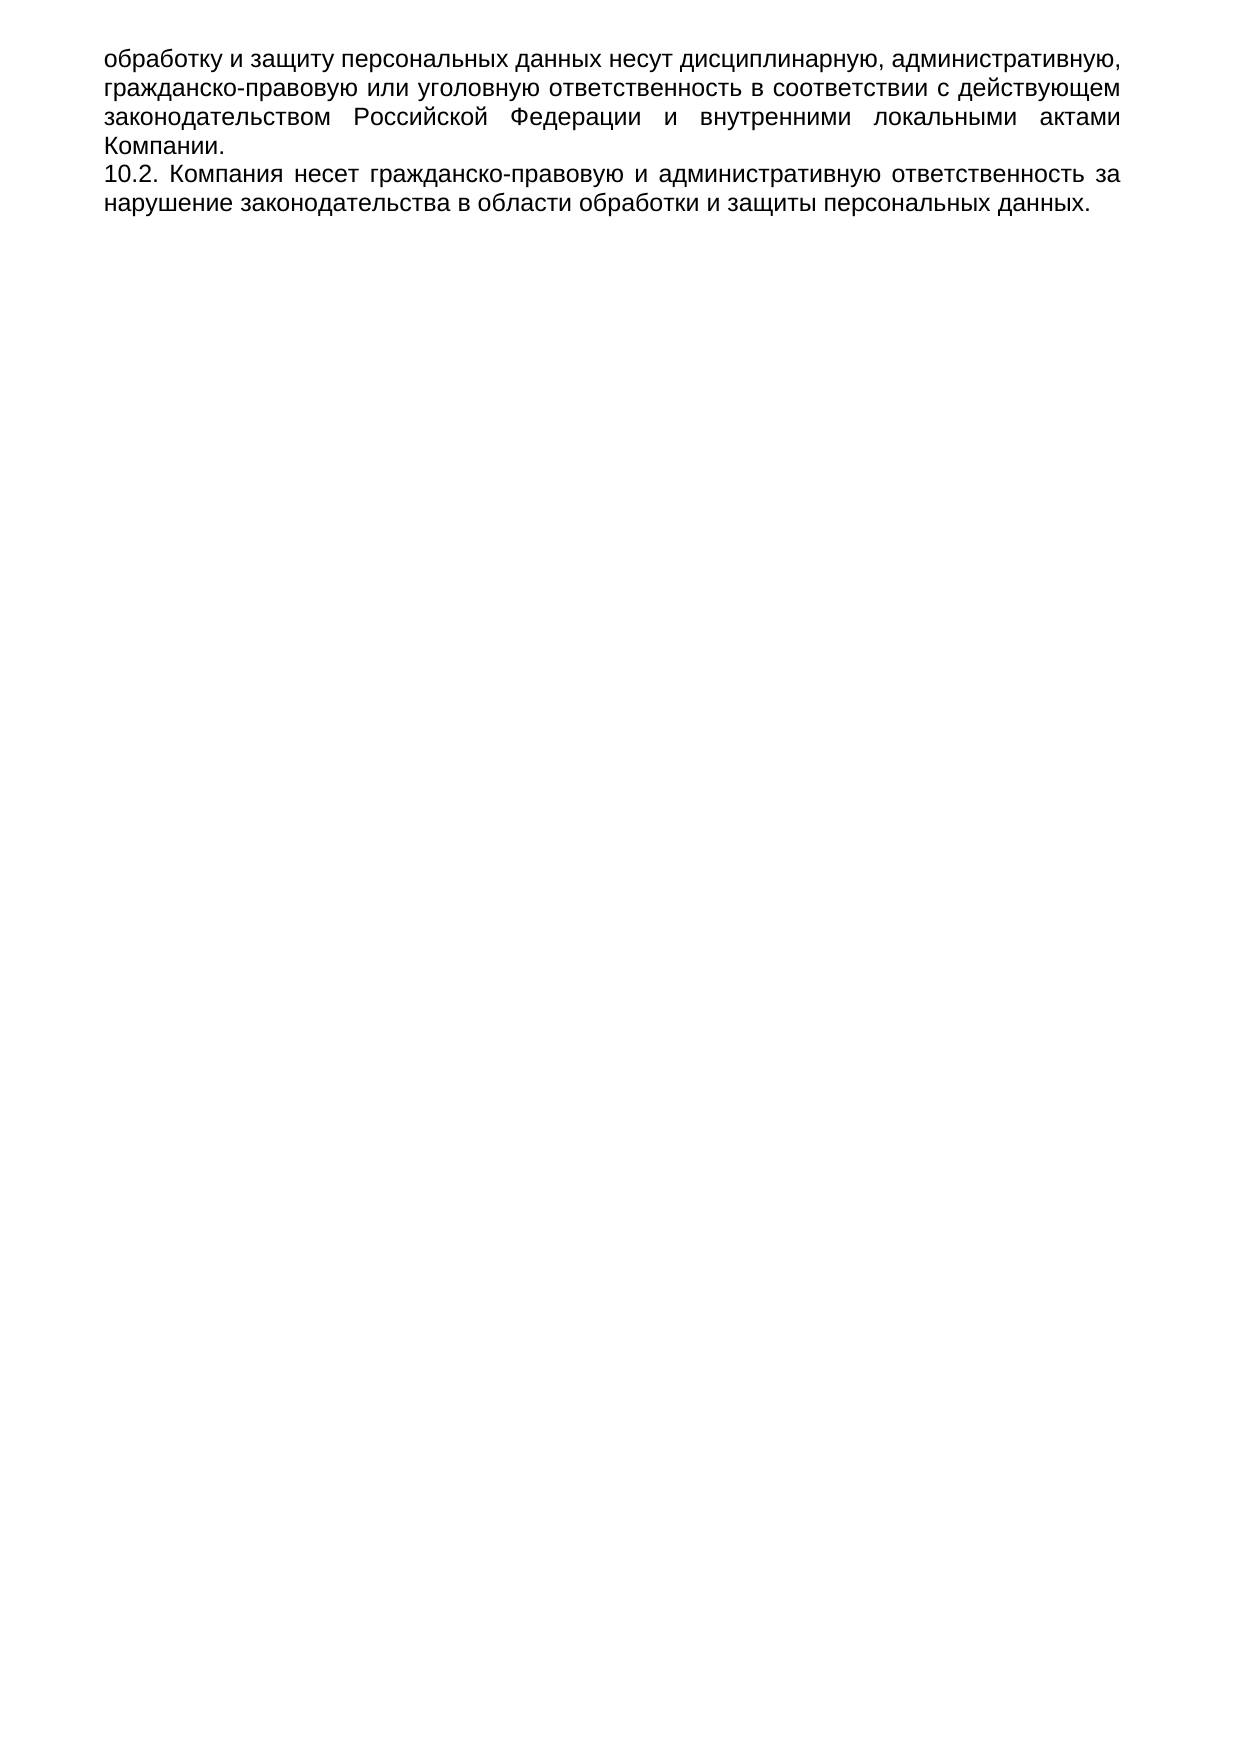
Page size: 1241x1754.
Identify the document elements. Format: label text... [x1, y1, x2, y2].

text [103, 44, 1122, 159]
text 10.2. Компания несет гражданско-правовую и административную ответственность за нарушение законодательства в области обработки и защиты персональных данных. [103, 159, 1122, 217]
